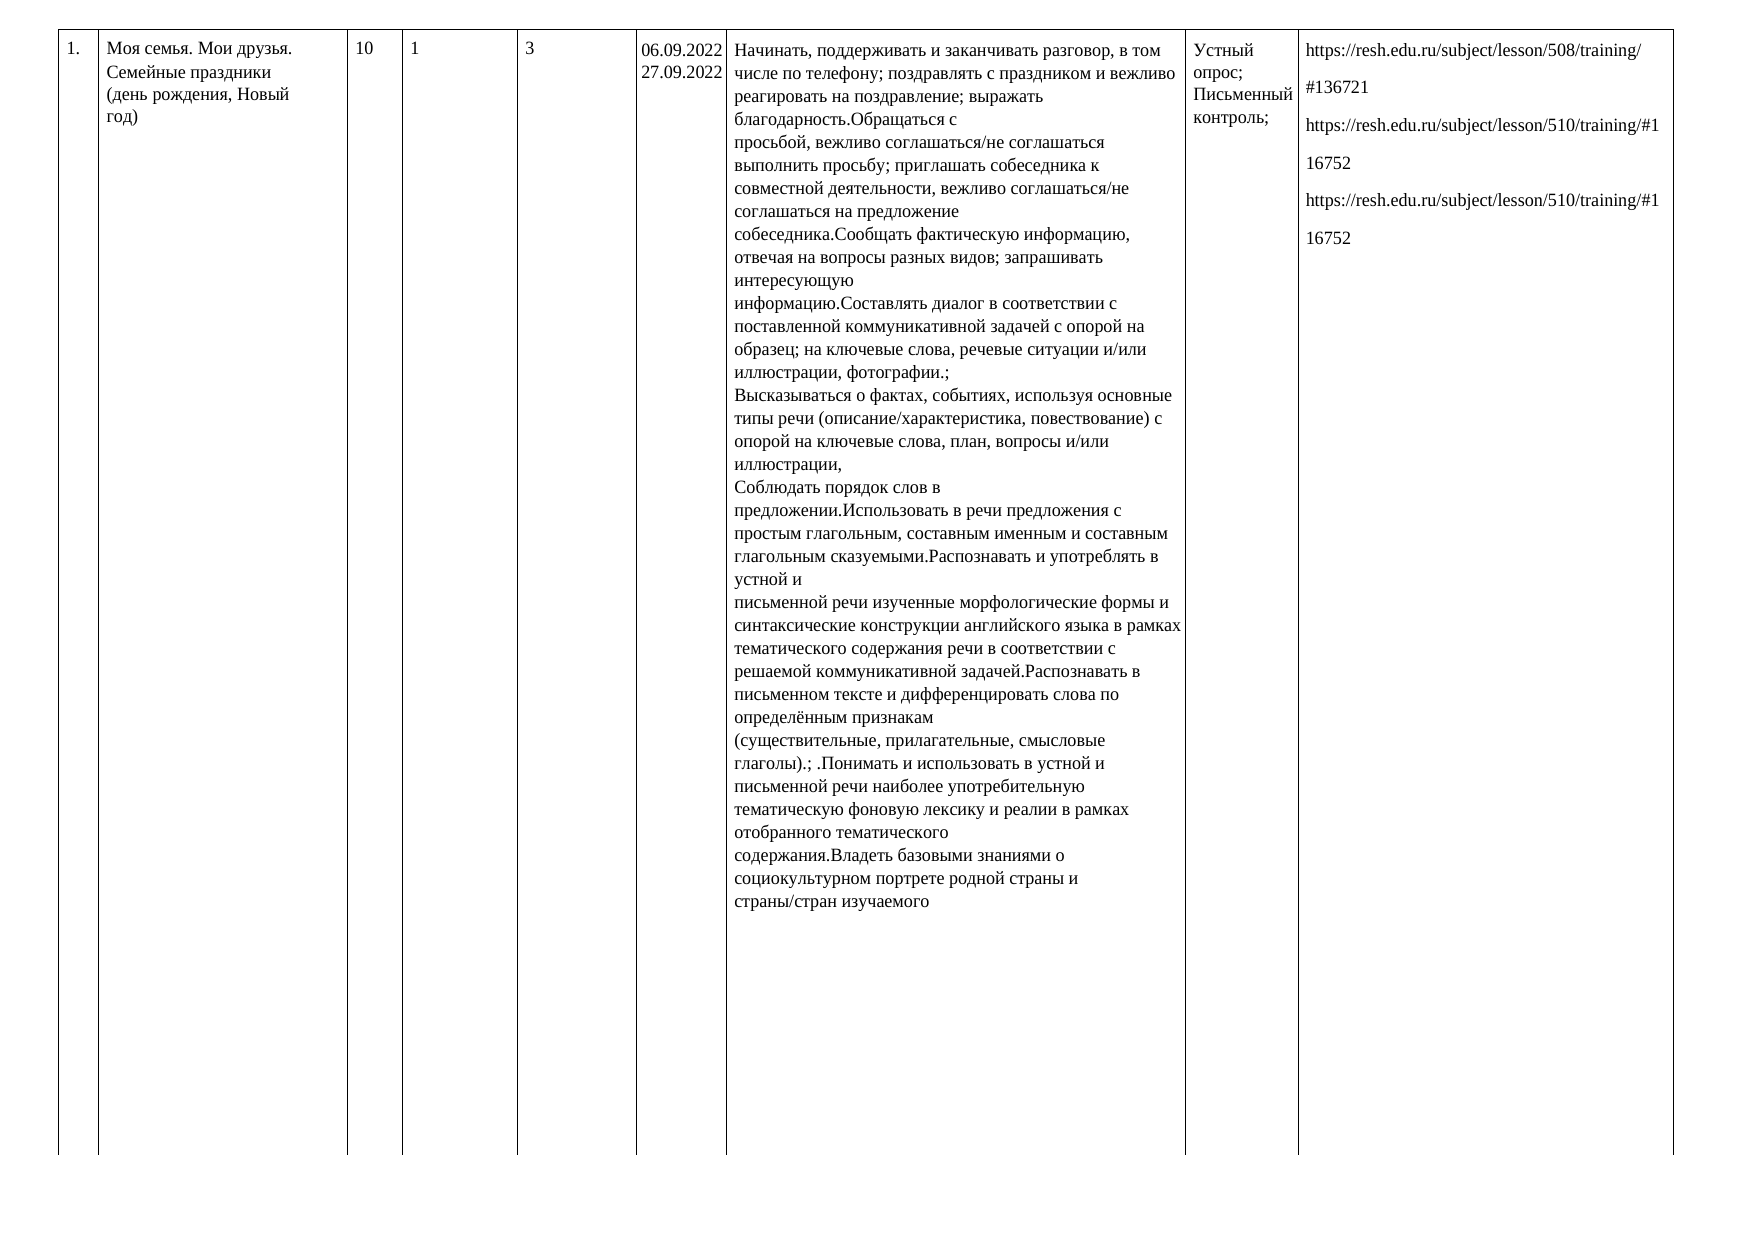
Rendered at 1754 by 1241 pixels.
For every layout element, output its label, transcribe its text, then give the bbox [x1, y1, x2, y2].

table_cell 10 [348, 30, 402, 1155]
table_cell https://resh.edu.ru/subject/lesson/508/training/#136721 https://resh.edu.ru/subject/lesson/510/training/#116752 https://resh.edu.ru/subject/lesson/510/training/#116752 [1299, 30, 1673, 1155]
table_cell Устный опрос; Письменный контроль; [1186, 30, 1298, 1155]
table_cell 3 [518, 30, 636, 1155]
table_cell Моя семья. Мои друзья. Семейные праздники (день рождения, Новый год) [99, 30, 347, 1155]
table_cell 1 [403, 30, 517, 1155]
table_cell 1. [59, 30, 98, 1155]
table_cell 06.09.2022 27.09.2022 [637, 30, 726, 1155]
table_cell Начинать, поддерживать и заканчивать разговор, в том числе по телефону; поздравлять с праздником и вежливо реагировать на поздравление; выражать благодарность.Обращаться с просьбой, вежливо соглашаться/не соглашаться выполнить просьбу; приглашать собеседника к совместной деятельности, вежливо соглашаться/не соглашаться на предложение собеседника.Сообщать фактическую информацию, отвечая на вопросы разных видов; запрашивать интересующую информацию.Составлять диалог в соответствии с поставленной коммуникативной задачей с опорой на образец; на ключевые слова, речевые ситуации и/или иллюстрации, фотографии.; Высказываться о фактах, событиях, используя основные типы речи (описание/характеристика, повествование) с опорой на ключевые слова, план, вопросы и/или иллюстрации, Соблюдать порядок слов в предложении.Использовать в речи предложения с простым глагольным, составным именным и составным глагольным сказуемыми.Распознавать и употреблять в устной и письменной речи изученные морфологические формы и синтаксические конструкции английского языка в рамках тематического содержания речи в соответствии с решаемой коммуникативной задачей.Распознавать в письменном тексте и дифференцировать слова по определённым признакам (существительные, прилагательные, смысловые глаголы).; .Понимать и использовать в устной и письменной речи наиболее употребительную тематическую фоновую лексику и реалии в рамках отобранного тематического содержания.Владеть базовыми знаниями о социокультурном портрете родной страны и страны/стран изучаемого [727, 30, 1185, 1155]
